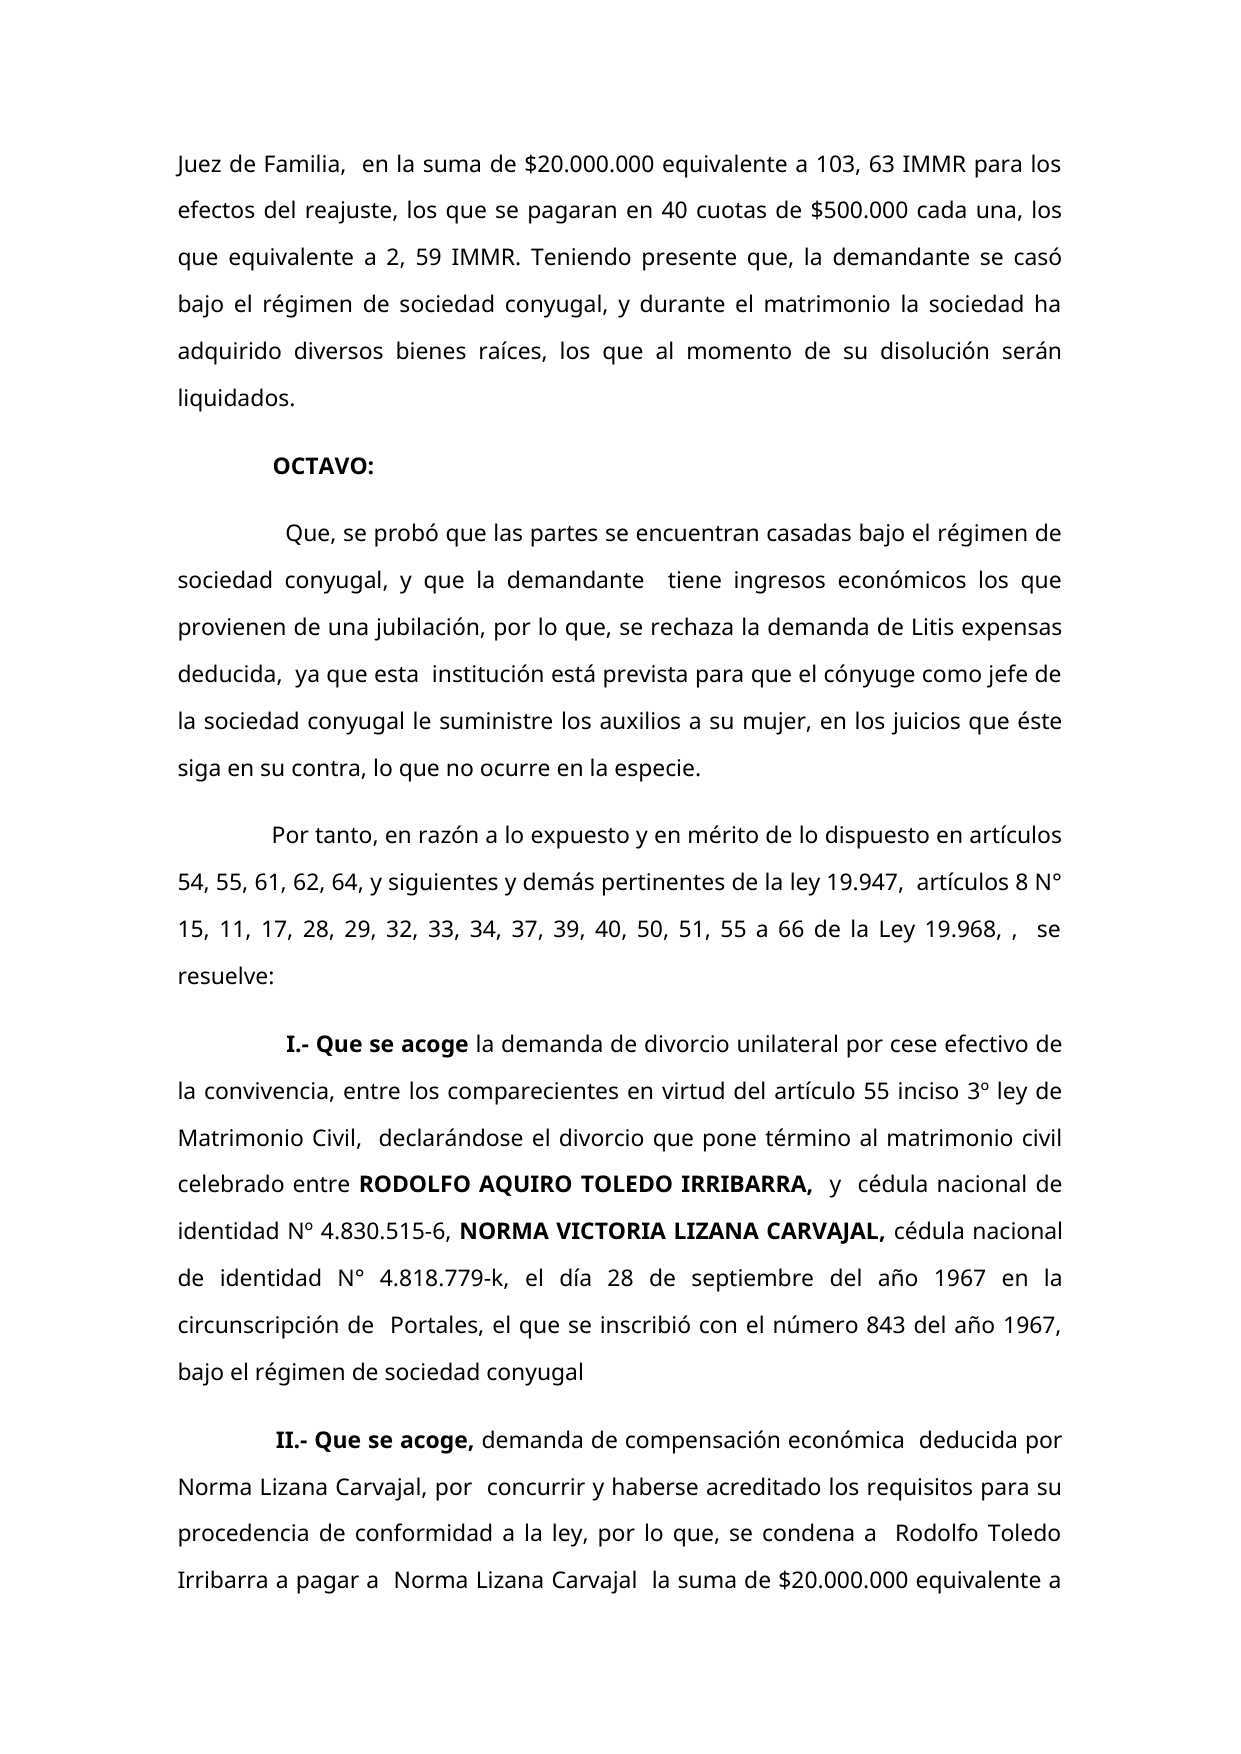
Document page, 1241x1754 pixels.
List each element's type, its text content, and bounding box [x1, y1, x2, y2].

text Por tanto, en razón a lo expuesto y en mérito de lo dispuesto en artículos 54, 55, 61, 62, 64, y siguientes y demás pertinentes de la ley 19.947, artículos 8 N° 15, 11, 17, 28, 29, 32, 33, 34, 37, 39, 40, 50, 51, 55 a 66 de la Ley 19.968, , se resuelve: [177, 819, 1063, 991]
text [177, 1424, 1063, 1596]
text OCTAVO: [177, 450, 1063, 481]
text I.- Que se acoge la demanda de divorcio unilateral por cese efectivo de la convivencia, entre los comparecientes en virtud del artículo 55 inciso 3º ley de Matrimonio Civil, declarándose el divorcio que pone término al matrimonio civil celebrado entre RODOLFO AQUIRO TOLEDO IRRIBARRA, y cédula nacional de identidad Nº 4.830.515-6, NORMA VICTORIA LIZANA CARVAJAL, cédula nacional de identidad N° 4.818.779-k, el día 28 de septiembre del año 1967 en la circunscripción de Portales, el que se inscribió con el número 843 del año 1967, bajo el régimen de sociedad conyugal [177, 1028, 1063, 1387]
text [177, 148, 1063, 413]
text Que, se probó que las partes se encuentran casadas bajo el régimen de sociedad conyugal, y que la demandante tiene ingresos económicos los que provienen de una jubilación, por lo que, se rechaza la demanda de Litis expensas deducida, ya que esta institución está prevista para que el cónyuge como jefe de la sociedad conyugal le suministre los auxilios a su mujer, en los juicios que éste siga en su contra, lo que no ocurre en la especie. [177, 517, 1063, 783]
